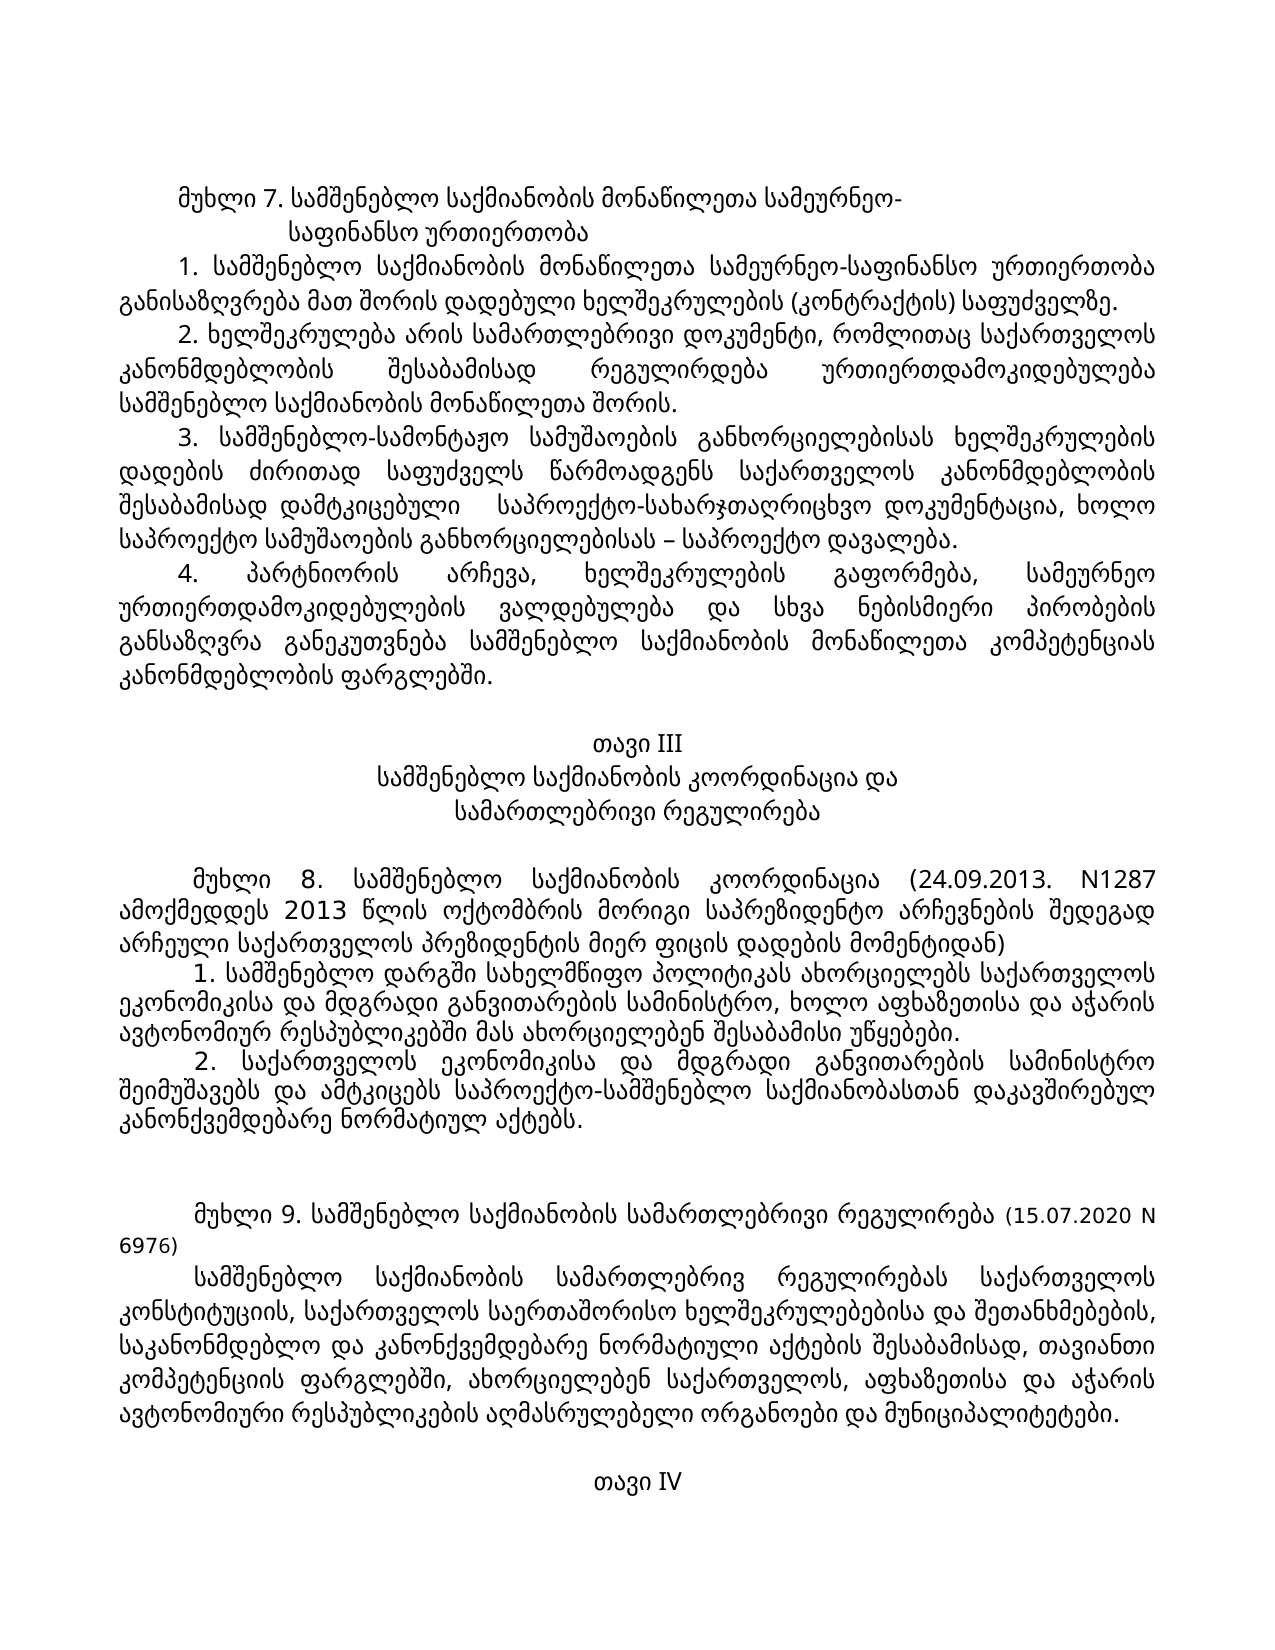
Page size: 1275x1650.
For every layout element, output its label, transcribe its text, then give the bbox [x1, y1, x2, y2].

text მუხლი 8. სამშენებლო საქმიანობის კოორდინაცია (24.09.2013. N1287 ამოქმედდეს 2013 წლის ოქტომბრის მორიგი საპრეზიდენტო არჩევნების შედეგად არჩეული საქართველოს პრეზიდენტის მიერ ფიცის დადების მომენტიდან) [118, 862, 1156, 959]
text 1. სამშენებლო საქმიანობის მონაწილეთა სამეურნეო-საფინანსო ურთიერთობა განისაზღვრება მათ შორის დადებული ხელშეკრულების (კონტრაქტის) საფუძველზე. [118, 249, 1156, 317]
text 4. პარტნიორის არჩევა, ხელშეკრულების გაფორმება, სამეურნეო ურთიერთდამოკიდებულების ვალდებულება და სხვა ნებისმიერი პირობების განსაზღვრა განეკუთვნება სამშენებლო საქმიანობის მონაწილეთა კომპეტენციას კანონმდებლობის ფარგლებში. [118, 556, 1156, 692]
text სამშენებლო საქმიანობის სამართლებრივ რეგულირებას საქართველოს კონსტიტუციის, საქართველოს საერთაშორისო ხელშეკრულებებისა და შეთანხმებების, საკანონმდებლო და კანონქვემდებარე ნორმატიული აქტების შესაბამისად, თავიანთი კომპეტენციის ფარგლებში, ახორციელებენ საქართველოს, აფხაზეთისა და აჭარის ავტონომიური რესპუბლიკების აღმასრულებელი ორგანოები და მუნიციპალიტეტები. [118, 1259, 1156, 1430]
text თავი III [118, 726, 1156, 760]
text თავი IV [118, 1464, 1156, 1498]
text მუხლი 7. სამშენებლო საქმიანობის მონაწილეთა სამეურნეო- [118, 181, 1156, 215]
text 2. ხელშეკრულება არის სამართლებრივი დოკუმენტი, რომლითაც საქართველოს კანონმდებლობის შესაბამისად რეგულირდება ურთიერთდამოკიდებულება სამშენებლო საქმიანობის მონაწილეთა შორის. [118, 317, 1156, 419]
text სამშენებლო საქმიანობის კოორდინაცია და [118, 760, 1156, 794]
text საფინანსო ურთიერთობა [118, 215, 1156, 249]
text 2. საქართველოს ეკონომიკისა და მდგრადი განვითარების სამინისტრო შეიმუშავებს და ამტკიცებს საპროექტო-სამშენებლო საქმიანობასთან დაკავშირებულ კანონქვემდებარე ნორმატიულ აქტებს. [118, 1047, 1156, 1134]
text 3. სამშენებლო-სამონტაჟო სამუშაოების განხორციელებისას ხელშეკრულების დადების ძირითად საფუძველს წარმოადგენს საქართველოს კანონმდებლობის შესაბამისად დამტკიცებული საპროექტო-სახარჯთაღრიცხვო დოკუმენტაცია, ხოლო საპროექტო სამუშაოების განხორციელებისას – საპროექტო დავალება. [118, 419, 1156, 556]
text სამართლებრივი რეგულირება [118, 794, 1156, 828]
text მუხლი 9. სამშენებლო საქმიანობის სამართლებრივი რეგულირება (15.07.2020 N 6976) [118, 1197, 1156, 1259]
text 1. სამშენებლო დარგში სახელმწიფო პოლიტიკას ახორციელებს საქართველოს ეკონომიკისა და მდგრადი განვითარების სამინისტრო, ხოლო აფხაზეთისა და აჭარის ავტონომიურ რესპუბლიკებში მას ახორციელებენ შესაბამისი უწყებები. [118, 959, 1156, 1047]
